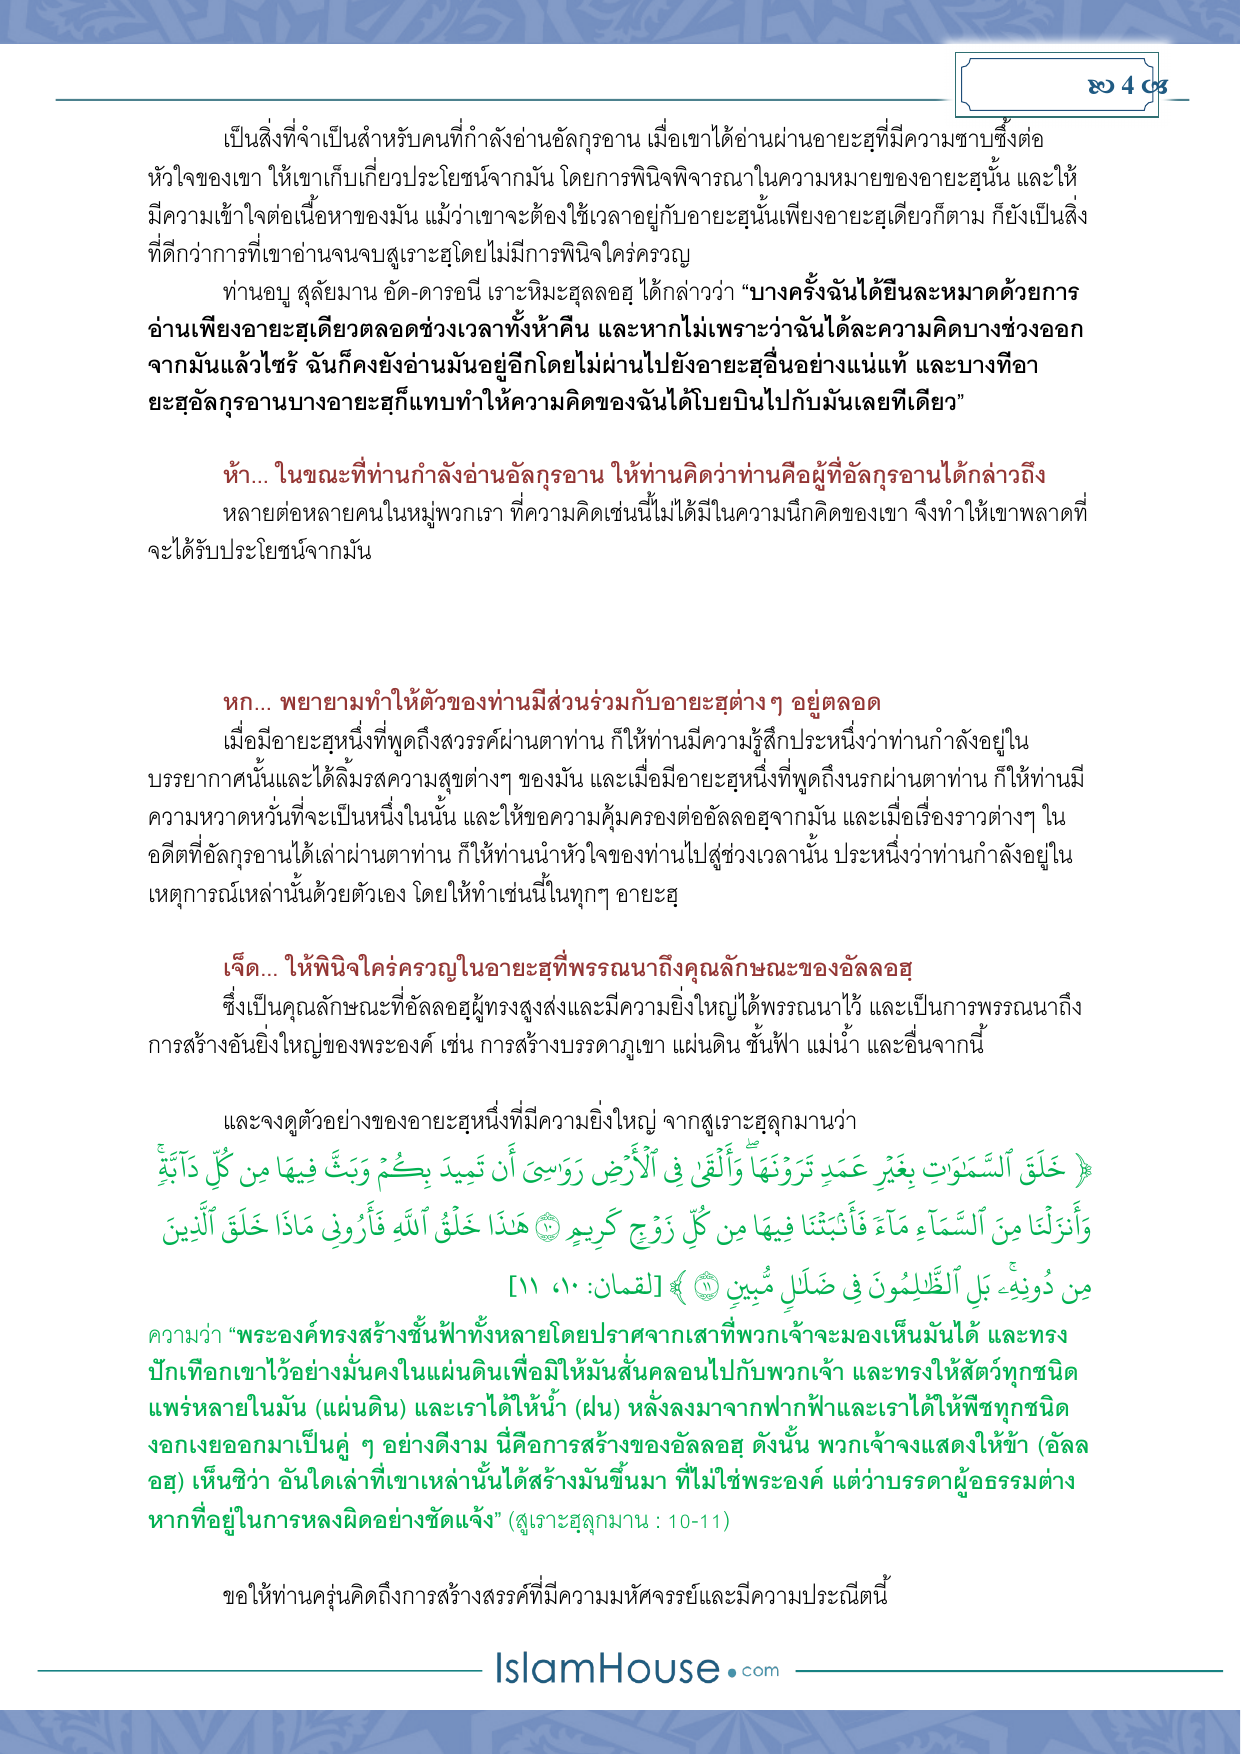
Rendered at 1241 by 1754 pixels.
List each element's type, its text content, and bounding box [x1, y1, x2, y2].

text ห้า... ในขณะที่ท่านกำลังอ่านอัลกุรอาน ให้ท่านคิดว่าท่านคือผู้ที่อัลกุรอานได้กล่าวถึง [148, 455, 1092, 492]
text เจ็ด... ให้พินิจใคร่ครวญในอายะฮฺที่พรรณนาถึงคุณลักษณะของอัลลอฮฺ [148, 949, 1092, 985]
picture [28, 1645, 483, 1691]
text ความว่า “พระองค์ทรงสร้างชั้นฟ้าทั้งหลายโดยปราศจากเสาที่พวกเจ้าจะมองเห็นมันได้ และทรงปักเทือกเขาไว้อย่างมั่นคงในแผ่นดินเพื่อมิให้มันสั่นคลอนไปกับพวกเจ้า และทรงให้สัตว์ทุกชนิดแพร่หลายในมัน (แผ่นดิน) และเราได้ให้น้ำ (ฝน) หลั่งลงมาจากฟากฟ้าและเราได้ให้พืชทุกชนิดงอกเงยออกมาเป็นคู่ ๆ อย่างดีงาม นี่คือการสร้างของอัลลอฮฺ ดังนั้น พวกเจ้าจงแสดงให้ข้า (อัลลอฮฺ) เห็นซิว่า อันใดเล่าที่เขาเหล่านั้นได้สร้างมันขึ้นมา ที่ไม่ใช่พระองค์ แต่ว่าบรรดาผู้อธรรมต่างหากที่อยู่ในการหลงผิดอย่างชัดแจ้ง” (สูเราะฮฺลุกมาน : 10-11) [148, 1314, 1092, 1537]
text เมื่อมีอายะฮฺหนึ่งที่พูดถึงสวรรค์ผ่านตาท่าน ก็ให้ท่านมีความรู้สึกประหนึ่งว่าท่านกำลังอยู่ในบรรยากาศนั้นและได้ลิ้มรสความสุขต่างๆ ของมัน และเมื่อมีอายะฮฺหนึ่งที่พูดถึงนรกผ่านตาท่าน ก็ให้ท่านมีความหวาดหวั่นที่จะเป็นหนึ่งในนั้น และให้ขอความคุ้มครองต่ออัลลอฮฺจากมัน และเมื่อเรื่องราวต่างๆ ในอดีตที่อัลกุรอานได้เล่าผ่านตาท่าน ก็ให้ท่านนำหัวใจของท่านไปสู่ช่วงเวลานั้น ประหนึ่งว่าท่านกำลังอยู่ในเหตุการณ์เหล่านั้นด้วยตัวเอง โดยให้ทำเช่นนี้ในทุกๆ อายะฮฺ [148, 719, 1092, 911]
text ﴿ خَلَقَ ٱلسَّمَٰوَٰتِ بِغَيۡرِ عَمَدٖ تَرَوۡنَهَاۖ وَأَلۡقَىٰ فِي ٱلۡأَرۡضِ رَوَٰسِيَ أَن تَمِيدَ بِكُمۡ وَبَثَّ فِيهَا مِن كُلِّ دَآبَّةٖۚ وَأَنزَلۡنَا مِنَ ٱلسَّمَآءِ مَآءٗ فَأَنۢبَتۡنَا فِيهَا مِن كُلِّ زَوۡجٖ كَرِيمٍ ١٠ هَٰذَا خَلۡقُ ٱللَّهِ فَأَرُونِي مَاذَا خَلَقَ ٱلَّذِينَ مِن دُونِهِۦۚ بَلِ ٱلظَّٰلِمُونَ فِي ضَلَٰلٖ مُّبِينٖ ١١ ﴾ [لقمان: ١٠، ١١] [148, 1138, 1092, 1314]
text และจงดูตัวอย่างของอายะฮฺหนึ่งที่มีความยิ่งใหญ่ จากสูเราะฮฺลุกมานว่า [148, 1100, 1092, 1138]
text หลายต่อหลายคนในหมู่พวกเรา ที่ความคิดเช่นนี้ไม่ได้มีในความนึกคิดของเขา จึงทำให้เขาพลาดที่จะได้รับประโยชน์จากมัน [148, 492, 1092, 568]
text หก... พยายามทำให้ตัวของท่านมีส่วนร่วมกับอายะฮฺต่างๆ อยู่ตลอด [148, 683, 1092, 719]
text เป็นสิ่งที่จำเป็นสำหรับคนที่กำลังอ่านอัลกุรอาน เมื่อเขาได้อ่านผ่านอายะฮฺที่มีความซาบซึ้งต่อหัวใจของเขา ให้เขาเก็บเกี่ยวประโยชน์จากมัน โดยการพินิจพิจารณาในความหมายของอายะฮฺนั้น และให้มีความเข้าใจต่อเนื้อหาของมัน แม้ว่าเขาจะต้องใช้เวลาอยู่กับอายะฮฺนั้นเพียงอายะฮฺเดียวก็ตาม ก็ยังเป็นสิ่งที่ดีกว่าการที่เขาอ่านจนจบสูเราะฮฺโดยไม่มีการพินิจใคร่ครวญ [148, 118, 1092, 271]
picture [487, 1646, 1224, 1691]
text ท่านอบู สุลัยมาน อัด-ดารอนี เราะหิมะฮุลลอฮฺ ได้กล่าวว่า “บางครั้งฉันได้ยืนละหมาดด้วยการอ่านเพียงอายะฮฺเดียวตลอดช่วงเวลาทั้งห้าคืน และหากไม่เพราะว่าฉันได้ละความคิดบางช่วงออกจากมันแล้วไซร้ ฉันก็คงยังอ่านมันอยู่อีกโดยไม่ผ่านไปยังอายะฮฺอื่นอย่างแน่แท้ และบางทีอายะฮฺอัลกุรอานบางอายะฮฺก็แทบทำให้ความคิดของฉันได้โบยบินไปกับมันเลยทีเดียว” [148, 271, 1092, 419]
text ขอให้ท่านครุ่นคิดถึงการสร้างสรรค์ที่มีความมหัศจรรย์และมีความประณีตนี้ [148, 1575, 1092, 1613]
text ซึ่งเป็นคุณลักษณะที่อัลลอฮฺผู้ทรงสูงส่งและมีความยิ่งใหญ่ได้พรรณนาไว้ และเป็นการพรรณนาถึงการสร้างอันยิ่งใหญ่ของพระองค์ เช่น การสร้างบรรดาภูเขา แผ่นดิน ชั้นฟ้า แม่น้ำ และอื่นจากนี้ [148, 985, 1092, 1062]
